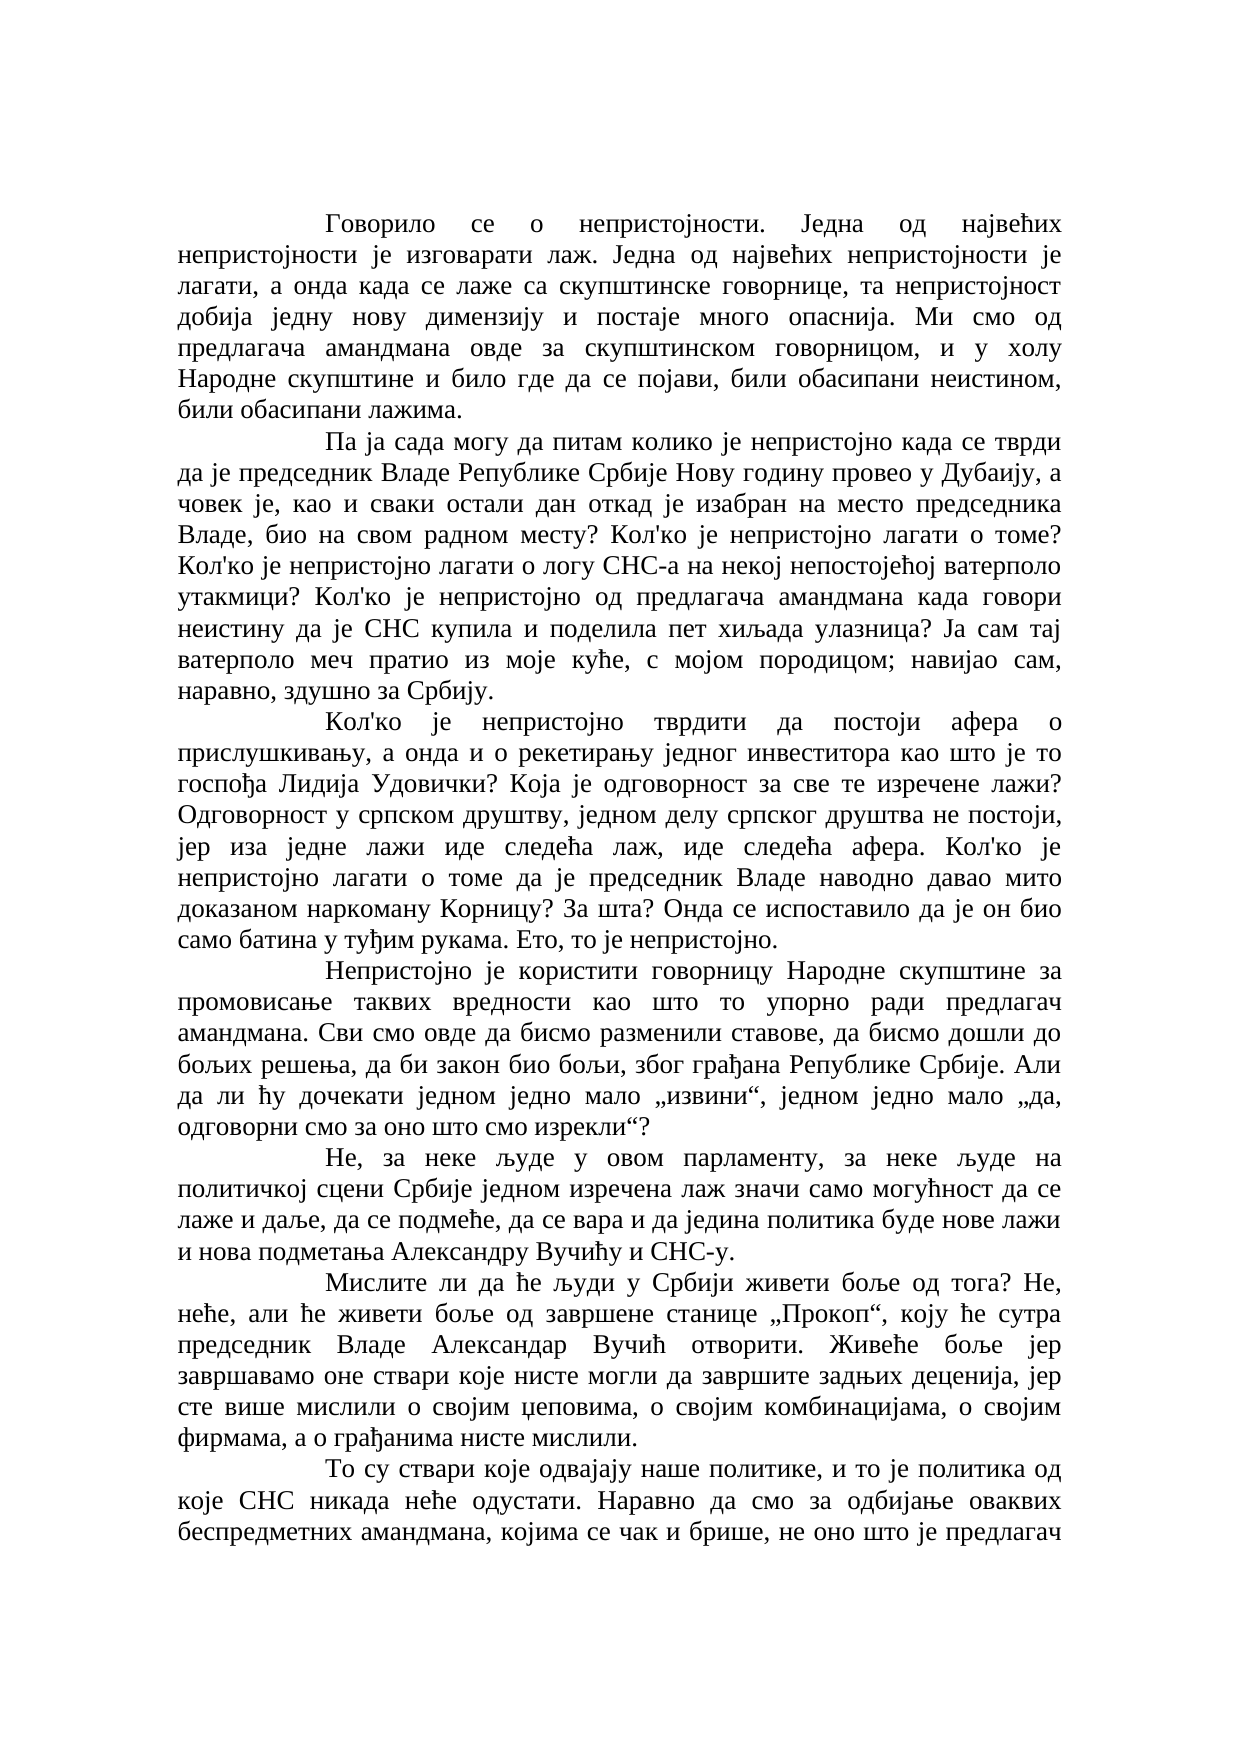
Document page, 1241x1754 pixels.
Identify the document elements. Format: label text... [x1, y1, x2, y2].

text Кол'ко је непристојно тврдити да постоји афера о прислушкивању, а онда и о рекетирању једног инвеститора као што је то госпођа Лидија Удовички? Која је одговорност за све те изречене лажи? Одговорност у српском друштву, једном делу српског друштва не постоји, јер иза једне лажи иде следећа лаж, иде следећа афера. Кол'ко је непристојно лагати о томе да је председник Владе наводно давао мито доказаном наркоману Корницу? За шта? Онда се испоставило да је он био само батина у туђим рукама. Ето, то је непристојно. [177, 705, 1063, 954]
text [177, 1453, 1063, 1546]
text Па ја сада могу да питам колико је непристојно када се тврди да је председник Владе Републике Србије Нову годину провео у Дубаију, а човек је, као и сваки остали дан откад је изабран на место председника Владе, био на свом радном месту? Кол'ко је непристојно лагати о томе? Кол'ко је непристојно лагати о логу СНС-а на некој непостојећој ватерполо утакмици? Кол'ко је непристојно од предлагача амандмана када говори неистину да је СНС купила и поделила пет хиљада улазница? Ја сам тај ватерполо меч пратио из моје куће, с мојом породицом; навијао сам, наравно, здушно за Србију. [177, 425, 1063, 705]
text Говорило се о непристојности. Једна од највећих непристојности је изговарати лаж. Једна од највећих непристојности је лагати, а онда када се лаже са скупштинске говорнице, та непристојност добија једну нову димензију и постаје много опаснија. Ми смо од предлагача амандмана овде за скупштинском говорницом, и у холу Народне скупштине и било где да се појави, били обасипани неистином, били обасипани лажима. [177, 207, 1063, 425]
text Не, за неке људе у овом парламенту, за неке људе на политичкој сцени Србије једном изречена лаж значи само могућност да се лаже и даље, да се подмеће, да се вара и да једина политика буде нове лажи и нова подметања Александру Вучићу и СНС-у. [177, 1141, 1063, 1266]
text Непристојно је користити говорницу Народне скупштине за промовисање таквих вредности као што то упорно ради предлагач амандмана. Сви смо овде да бисмо разменили ставове, да бисмо дошли до бољих решења, да би закон био бољи, због грађана Републике Србије. Али да ли ћу дочекати једном једно мало „извини“, једном једно мало „да, одговорни смо за оно што смо изрекли“? [177, 954, 1063, 1141]
text Мислите ли да ће људи у Србији живети боље од тога? Не, неће, али ће живети боље од завршене станице „Прокоп“, коју ће сутра председник Владе Александар Вучић отворити. Живеће боље јер завршавамо оне ствари које нисте могли да завршите задњих деценија, јер сте више мислили о својим џеповима, о својим комбинацијама, о својим фирмама, а о грађанима нисте мислили. [177, 1266, 1063, 1453]
